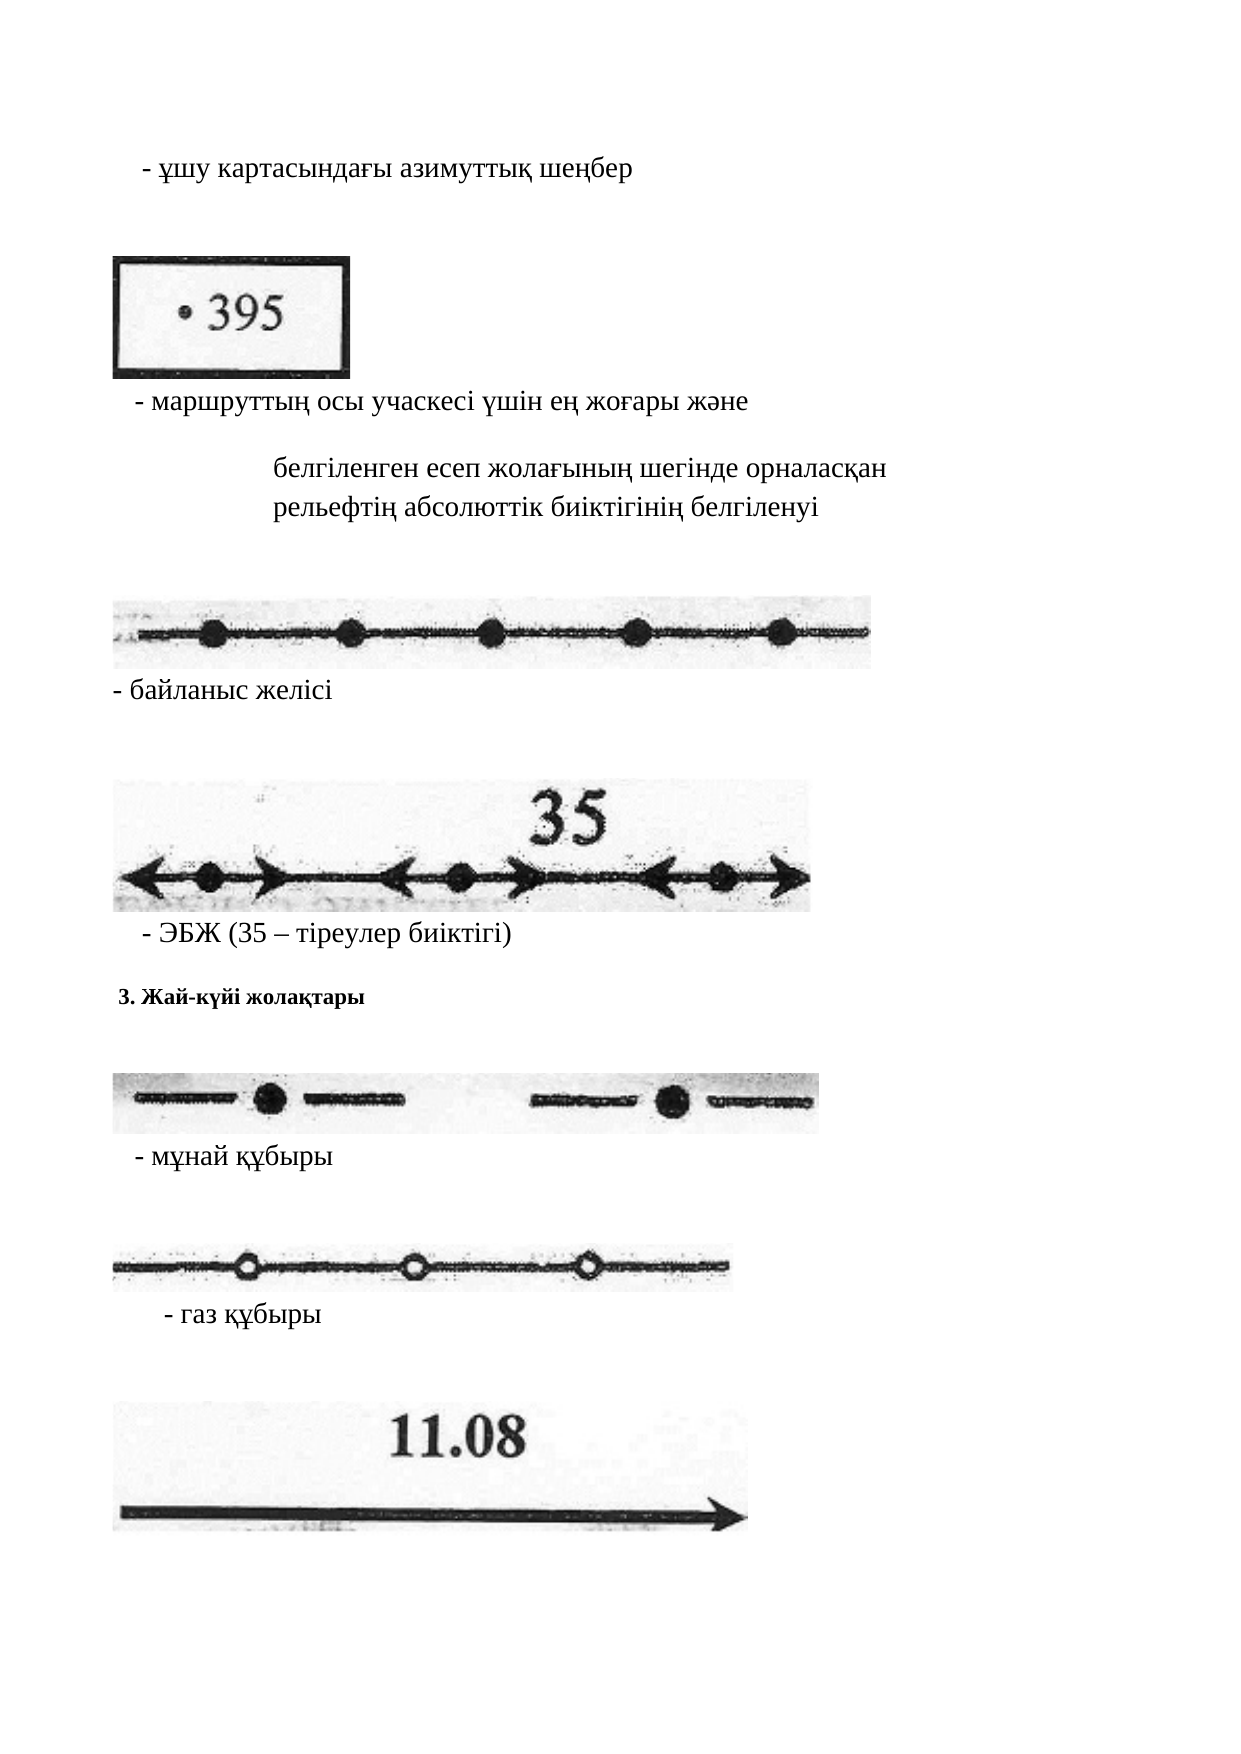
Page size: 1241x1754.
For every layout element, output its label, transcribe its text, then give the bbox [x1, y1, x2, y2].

text 3. Жай-күйі жолақтары [112, 983, 1128, 1009]
picture [112, 1401, 748, 1540]
picture [112, 595, 871, 669]
picture [112, 778, 815, 912]
text белгіленген есеп жолағының шегінде орналасқан [112, 451, 1128, 484]
picture [112, 1073, 819, 1134]
text - байланыс желісі [112, 672, 1128, 774]
text рельефтің абсолюттік биіктігінің белгіленуі [112, 489, 1128, 523]
text - газ құбыры [112, 1296, 1128, 1398]
text - ұшу картасындағы азимуттық шеңбер [112, 150, 1128, 252]
picture [112, 256, 350, 379]
text - мұнай құбыры [112, 1138, 1128, 1240]
text - маршруттың осы учаскесі үшін ең жоғары және [112, 383, 1128, 447]
text - ЭБЖ (35 – тіреулер биіктігі) [112, 915, 1128, 979]
picture [112, 1243, 734, 1292]
